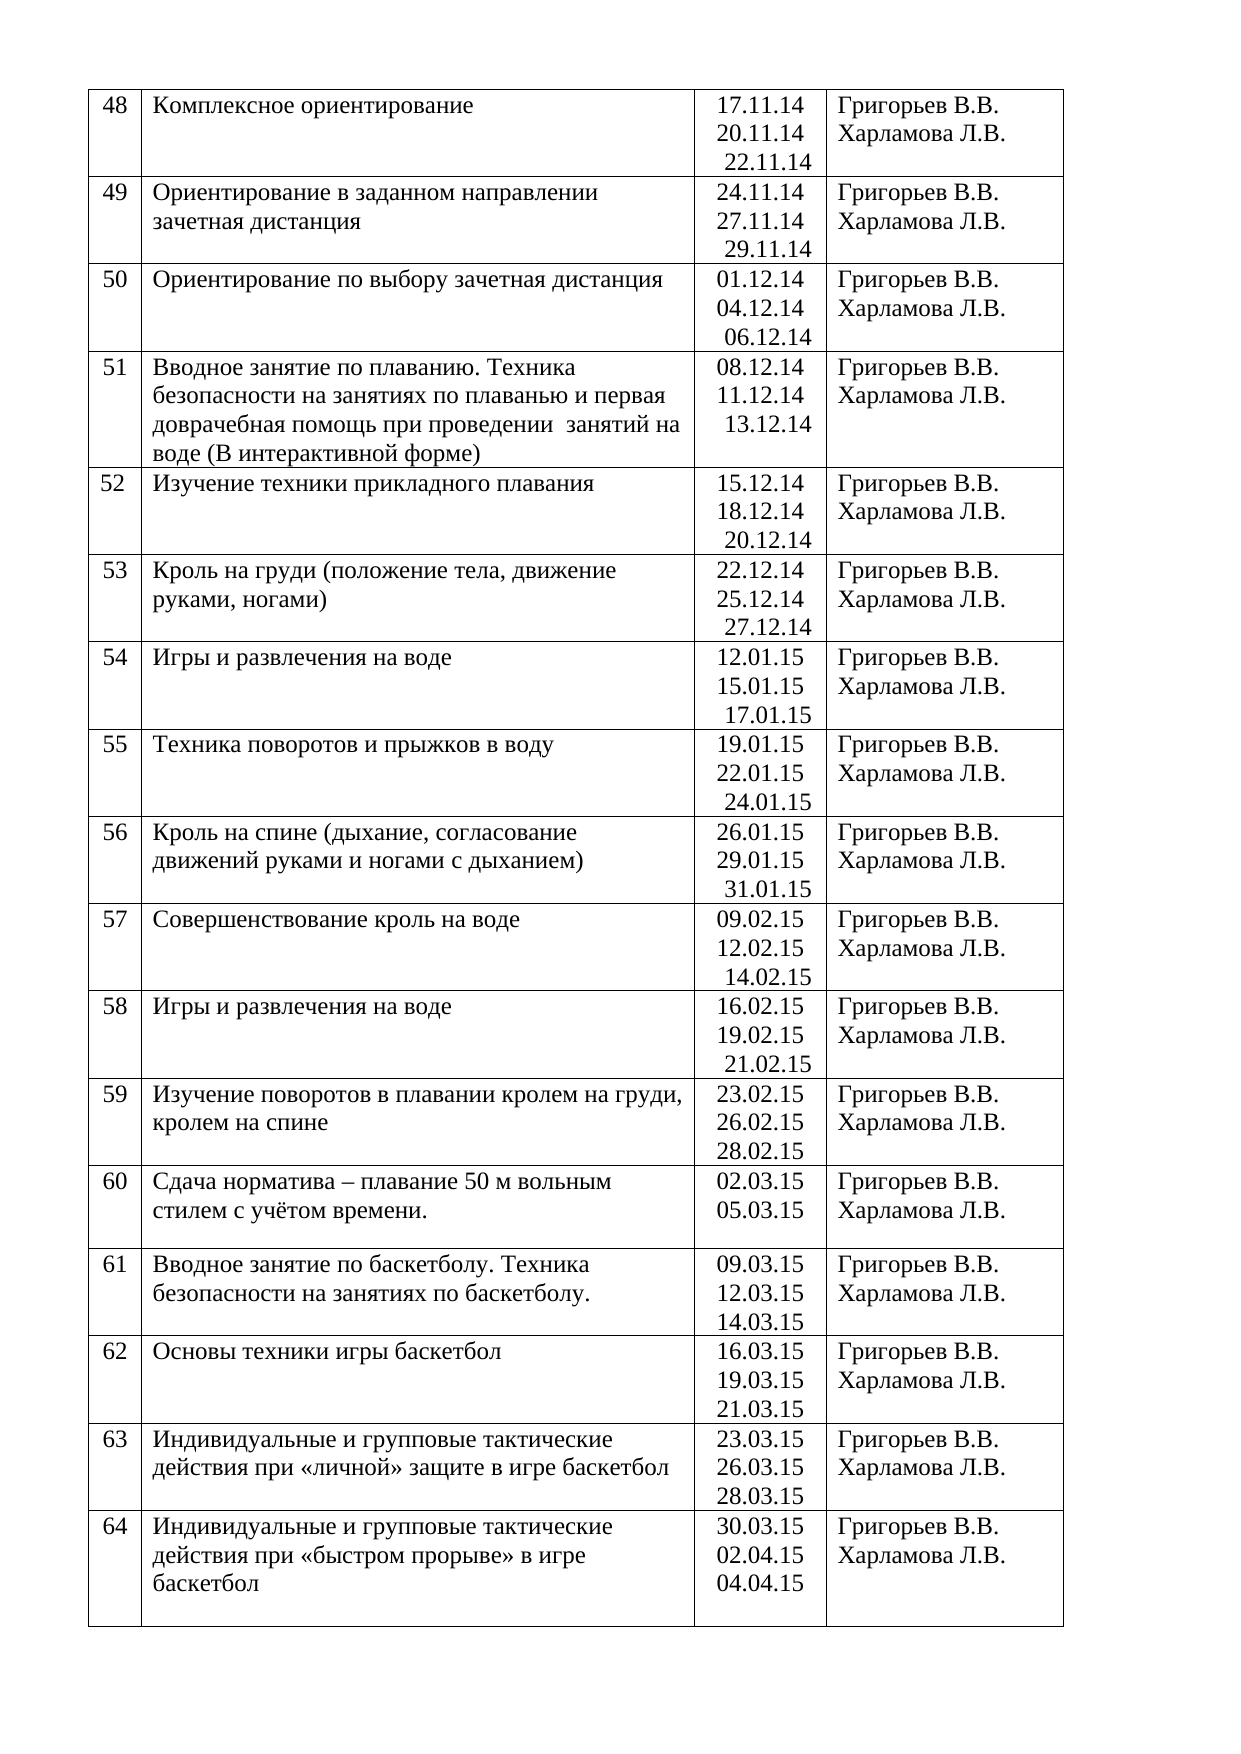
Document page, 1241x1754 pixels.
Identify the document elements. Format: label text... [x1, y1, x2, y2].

table_cell Техника поворотов и прыжков в воду [142, 730, 694, 816]
table_cell Григорьев В.В. Харламова Л.В. [827, 1424, 1063, 1510]
table_cell Вводное занятие по баскетболу. Техника безопасности на занятиях по баскетболу. [142, 1249, 694, 1335]
table_cell Игры и развлечения на воде [142, 991, 694, 1078]
table_cell 30.03.15 02.04.15 04.04.15 [695, 1511, 826, 1626]
table_cell 09.03.15 12.03.15 14.03.15 [695, 1249, 826, 1335]
table_cell Григорьев В.В. Харламова Л.В. [827, 177, 1063, 263]
table_cell Григорьев В.В. Харламова Л.В. [827, 1249, 1063, 1335]
table_cell 51 [89, 352, 141, 467]
table_cell Григорьев В.В. Харламова Л.В. [827, 730, 1063, 816]
table_cell Григорьев В.В. Харламова Л.В. [827, 1079, 1063, 1165]
table_cell Индивидуальные и групповые тактические действия при «личной» защите в игре баскетбол [142, 1424, 694, 1510]
table_cell Кроль на спине (дыхание, согласование движений руками и ногами с дыханием) [142, 817, 694, 903]
table_cell 17.11.14 20.11.14 22.11.14 [695, 90, 826, 176]
table_cell 56 [89, 817, 141, 903]
table_cell 48 [89, 90, 141, 176]
table_cell 63 [89, 1424, 141, 1510]
table_cell 24.11.14 27.11.14 29.11.14 [695, 177, 826, 263]
table_cell Совершенствование кроль на воде [142, 904, 694, 990]
table_cell Кроль на груди (положение тела, движение руками, ногами) [142, 555, 694, 641]
table_cell 02.03.15 05.03.15 [695, 1166, 826, 1248]
table_cell Сдача норматива – плавание 50 м вольным стилем с учётом времени. [142, 1166, 694, 1248]
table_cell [827, 1511, 1063, 1626]
table_cell Основы техники игры баскетбол [142, 1336, 694, 1423]
table_cell 53 [89, 555, 141, 641]
table_cell Изучение поворотов в плавании кролем на груди, кролем на спине [142, 1079, 694, 1165]
table_cell 08.12.14 11.12.14 13.12.14 [695, 352, 826, 467]
table_cell 12.01.15 15.01.15 17.01.15 [695, 642, 826, 728]
table_cell Григорьев В.В. Харламова Л.В. [827, 264, 1063, 351]
table_cell Григорьев В.В. Харламова Л.В. [827, 1336, 1063, 1423]
table_cell 16.02.15 19.02.15 21.02.15 [695, 991, 826, 1078]
table_cell 09.02.15 12.02.15 14.02.15 [695, 904, 826, 990]
table_cell 22.12.14 25.12.14 27.12.14 [695, 555, 826, 641]
table_cell Игры и развлечения на воде [142, 642, 694, 728]
table_cell Ориентирование по выбору зачетная дистанция [142, 264, 694, 351]
table_cell 58 [89, 991, 141, 1078]
table_cell 26.01.15 29.01.15 31.01.15 [695, 817, 826, 903]
table_cell 23.02.15 26.02.15 28.02.15 [695, 1079, 826, 1165]
table_cell Григорьев В.В. Харламова Л.В. [827, 817, 1063, 903]
table_cell 57 [89, 904, 141, 990]
table_cell Григорьев В.В. Харламова Л.В. [827, 1166, 1063, 1248]
table_cell 19.01.15 22.01.15 24.01.15 [695, 730, 826, 816]
table_cell 01.12.14 04.12.14 06.12.14 [695, 264, 826, 351]
table_cell Ориентирование в заданном направлении зачетная дистанция [142, 177, 694, 263]
table_cell 49 [89, 177, 141, 263]
table_cell 61 [89, 1249, 141, 1335]
table_cell 59 [89, 1079, 141, 1165]
table_cell 62 [89, 1336, 141, 1423]
table_cell 23.03.15 26.03.15 28.03.15 [695, 1424, 826, 1510]
table_cell Григорьев В.В. Харламова Л.В. [827, 642, 1063, 728]
table_cell Григорьев В.В. Харламова Л.В. [827, 352, 1063, 467]
table_cell Григорьев В.В. Харламова Л.В. [827, 991, 1063, 1078]
table_cell Григорьев В.В. Харламова Л.В. [827, 555, 1063, 641]
table_cell 52 [89, 468, 141, 554]
table_cell 16.03.15 19.03.15 21.03.15 [695, 1336, 826, 1423]
table_cell 55 [89, 730, 141, 816]
table_cell 15.12.14 18.12.14 20.12.14 [695, 468, 826, 554]
table_cell Вводное занятие по плаванию. Техника безопасности на занятиях по плаванью и первая доврачебная помощь при проведении занятий на воде (В интерактивной форме) [142, 352, 694, 467]
table_cell 64 [89, 1511, 141, 1626]
table_cell Григорьев В.В. Харламова Л.В. [827, 468, 1063, 554]
table_cell 60 [89, 1166, 141, 1248]
table_cell 54 [89, 642, 141, 728]
table_cell Комплексное ориентирование [142, 90, 694, 176]
table_cell Григорьев В.В. Харламова Л.В. [827, 904, 1063, 990]
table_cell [827, 90, 1063, 176]
table_cell Индивидуальные и групповые тактические действия при «быстром прорыве» в игре баскетбол [142, 1511, 694, 1626]
table_cell Изучение техники прикладного плавания [142, 468, 694, 554]
table_cell 50 [89, 264, 141, 351]
